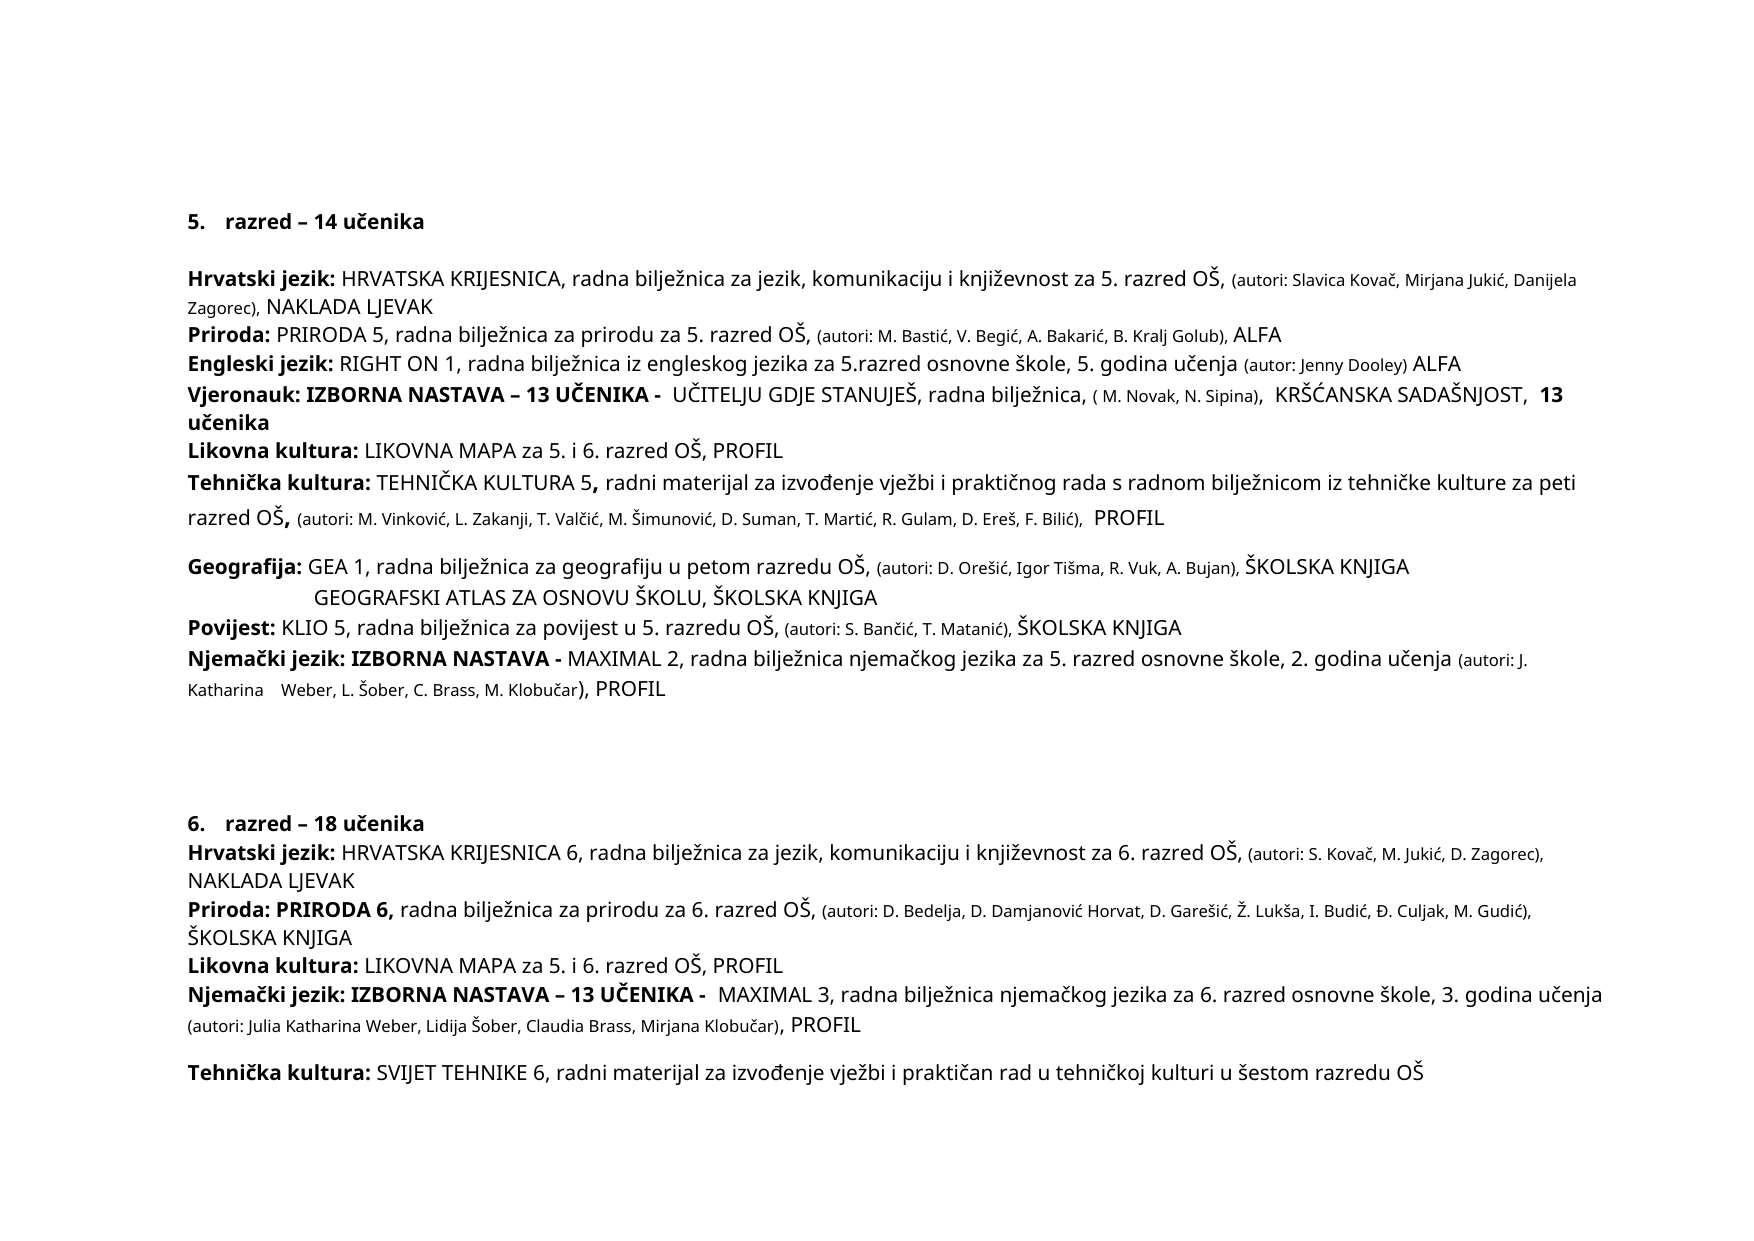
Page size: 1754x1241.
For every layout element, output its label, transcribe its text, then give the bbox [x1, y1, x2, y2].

text Njemački jezik: IZBORNA NASTAVA – 13 UČENIKA - MAXIMAL 3, radna bilježnica njemačkog jezika za 6. razred osnovne škole, 3. godina učenja (autori: Julia Katharina Weber, Lidija Šober, Claudia Brass, Mirjana Klobučar), PROFIL [187, 980, 1604, 1039]
text Likovna kultura: LIKOVNA MAPA za 5. i 6. razred OŠ, PROFIL [187, 437, 1604, 465]
text Likovna kultura: LIKOVNA MAPA za 5. i 6. razred OŠ, PROFIL [187, 952, 1604, 980]
text Engleski jezik: RIGHT ON 1, radna bilježnica iz engleskog jezika za 5.razred osnovne škole, 5. godina učenja (autor: Jenny Dooley) ALFA [150, 349, 1604, 377]
text Priroda: PRIRODA 6, radna bilježnica za prirodu za 6. razred OŠ, (autori: D. Bedelja, D. Damjanović Horvat, D. Garešić, Ž. Lukša, I. Budić, Đ. Culjak, M. Gudić), ŠKOLSKA KNJIGA [187, 895, 1604, 952]
text Tehnička kultura: TEHNIČKA KULTURA 5, radni materijal za izvođenje vježbi i praktičnog rada s radnom bilježnicom iz tehničke kulture za peti razred OŠ, (autori: M. Vinković, L. Zakanji, T. Valčić, M. Šimunović, D. Suman, T. Martić, R. Gulam, D. Ereš, F. Bilić), PROFIL [187, 465, 1604, 533]
text Geografija: GEA 1, radna bilježnica za geografiju u petom razredu OŠ, (autori: D. Orešić, Igor Tišma, R. Vuk, A. Bujan), ŠKOLSKA KNJIGA [187, 552, 1604, 581]
list razred – 14 učenika [187, 207, 1604, 235]
text Tehnička kultura: SVIJET TEHNIKE 6, radni materijal za izvođenje vježbi i praktičan rad u tehničkoj kulturi u šestom razredu OŠ [150, 1058, 1604, 1086]
text Hrvatski jezik: HRVATSKA KRIJESNICA, radna bilježnica za jezik, komunikaciju i književnost za 5. razred OŠ, (autori: Slavica Kovač, Mirjana Jukić, Danijela Zagorec), NAKLADA LJEVAK [187, 264, 1604, 321]
text Vjeronauk: IZBORNA NASTAVA – 13 UČENIKA - UČITELJU GDJE STANUJEŠ, radna bilježnica, ( M. Novak, N. Sipina), KRŠĆANSKA SADAŠNJOST, 13 učenika [187, 380, 1604, 437]
text Njemački jezik: IZBORNA NASTAVA - MAXIMAL 2, radna bilježnica njemačkog jezika za 5. razred osnovne škole, 2. godina učenja (autori: J. Katharina Weber, L. Šober, C. Brass, M. Klobučar), PROFIL [187, 644, 1604, 703]
text GEOGRAFSKI ATLAS ZA OSNOVU ŠKOLU, ŠKOLSKA KNJIGA [297, 583, 1604, 611]
text Priroda: PRIRODA 5, radna bilježnica za prirodu za 5. razred OŠ, (autori: M. Bastić, V. Begić, A. Bakarić, B. Kralj Golub), ALFA [187, 321, 1604, 349]
text Hrvatski jezik: HRVATSKA KRIJESNICA 6, radna bilježnica za jezik, komunikaciju i književnost za 6. razred OŠ, (autori: S. Kovač, M. Jukić, D. Zagorec), NAKLADA LJEVAK [187, 838, 1604, 895]
list razred – 18 učenika [187, 809, 1604, 838]
text Povijest: KLIO 5, radna bilježnica za povijest u 5. razredu OŠ, (autori: S. Bančić, T. Matanić), ŠKOLSKA KNJIGA [187, 613, 1604, 642]
